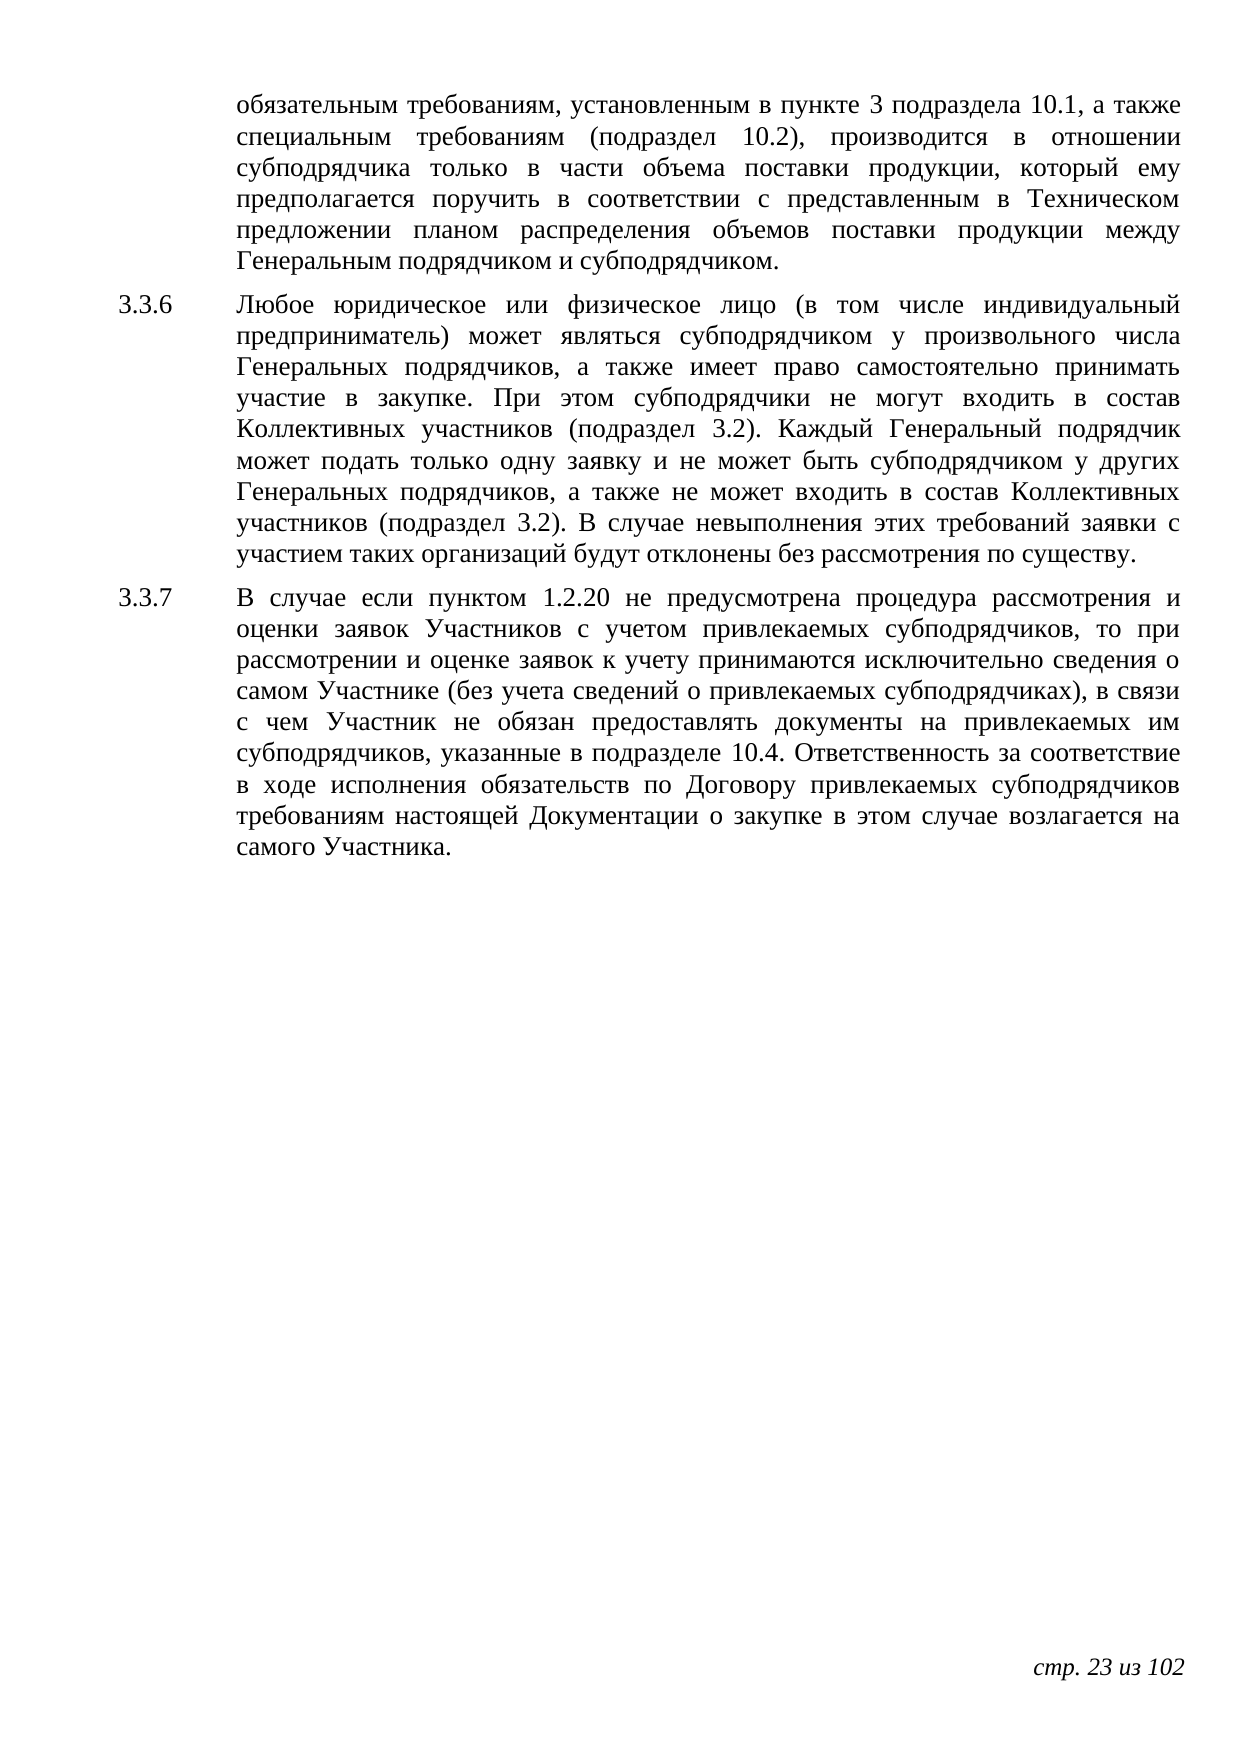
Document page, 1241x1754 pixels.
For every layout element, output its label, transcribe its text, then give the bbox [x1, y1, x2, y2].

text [118, 89, 1181, 276]
text В случае если пунктом 1.2.20 не предусмотрена процедура рассмотрения и оценки заявок Участников с учетом привлекаемых субподрядчиков, то при рассмотрении и оценке заявок к учету принимаются исключительно сведения о самом Участнике (без учета сведений о привлекаемых субподрядчиках), в связи с чем Участник не обязан предоставлять документы на привлекаемых им субподрядчиков, указанные в подразделе 10.4. Ответственность за соответствие в ходе исполнения обязательств по Договору привлекаемых субподрядчиков требованиям настоящей Документации о закупке в этом случае возлагается на самого Участника. [118, 581, 1181, 861]
text Любое юридическое или физическое лицо (в том числе индивидуальный предприниматель) может являться субподрядчиком у произвольного числа Генеральных подрядчиков, а также имеет право самостоятельно принимать участие в закупке. При этом субподрядчики не могут входить в состав Коллективных участников (подраздел 3.2). Каждый Генеральный подрядчик может подать только одну заявку и не может быть субподрядчиком у других Генеральных подрядчиков, а также не может входить в состав Коллективных участников (подраздел 3.2). В случае невыполнения этих требований заявки с участием таких организаций будут отклонены без рассмотрения по существу. [118, 288, 1181, 568]
